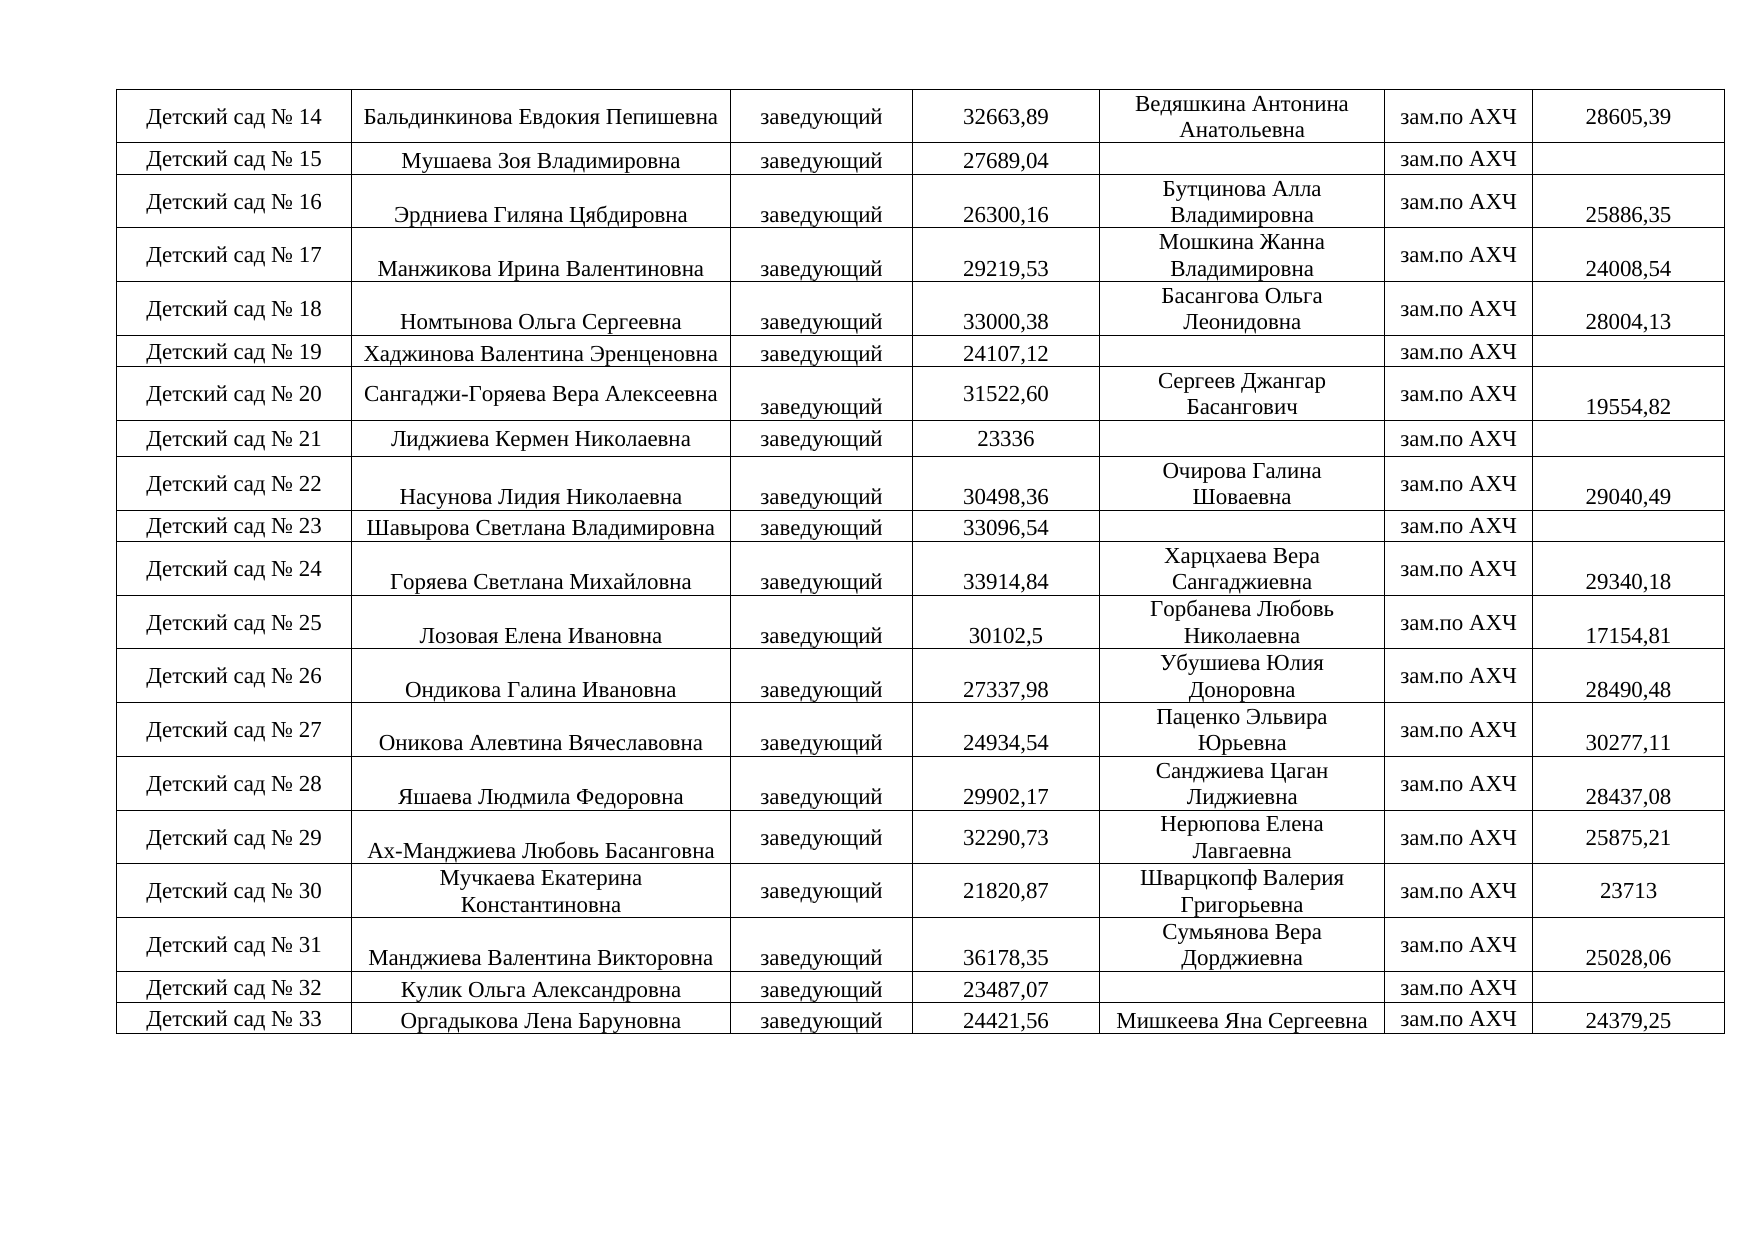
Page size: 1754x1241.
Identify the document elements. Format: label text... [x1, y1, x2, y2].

table_cell [1100, 143, 1384, 173]
table_cell [1533, 511, 1724, 541]
table_cell 30498,36 [913, 457, 1099, 509]
table_cell зам.по АХЧ [1385, 703, 1532, 756]
table_cell заведующий [731, 367, 912, 420]
table_cell [1100, 421, 1384, 456]
table_cell зам.по АХЧ [1385, 542, 1532, 594]
table_cell Кулик Ольга Александровна [352, 972, 730, 1002]
table_cell зам.по АХЧ [1385, 336, 1532, 366]
table_cell заведующий [731, 596, 912, 648]
table_cell Детский сад № 31 [117, 918, 351, 971]
table_cell Лиджиева Кермен Николаевна [352, 421, 730, 456]
table_cell 23713 [1533, 864, 1724, 917]
table_cell Лозовая Елена Ивановна [352, 596, 730, 648]
table_cell зам.по АХЧ [1385, 811, 1532, 863]
table_cell заведующий [731, 175, 912, 227]
table_cell Санджиева Цаган Лиджиевна [1100, 757, 1384, 809]
table_cell заведующий [731, 421, 912, 456]
table_cell 30102,5 [913, 596, 1099, 648]
table_cell заведующий [731, 864, 912, 917]
table_cell Ондикова Галина Ивановна [352, 649, 730, 702]
table_cell заведующий [731, 336, 912, 366]
table_cell 32290,73 [913, 811, 1099, 863]
table_cell 25028,06 [1533, 918, 1724, 971]
table_cell Детский сад № 16 [117, 175, 351, 227]
table_cell 33914,84 [913, 542, 1099, 594]
table_cell Яшаева Людмила Федоровна [352, 757, 730, 809]
table_cell Шавырова Светлана Владимировна [352, 511, 730, 541]
table_cell Детский сад № 29 [117, 811, 351, 863]
table_cell заведующий [731, 282, 912, 335]
table_cell 28490,48 [1533, 649, 1724, 702]
table_cell Детский сад № 26 [117, 649, 351, 702]
table_cell 36178,35 [913, 918, 1099, 971]
table_cell Ведяшкина Антонина Анатольевна [1100, 90, 1384, 142]
table_cell Номтынова Ольга Сергеевна [352, 282, 730, 335]
table_cell заведующий [731, 511, 912, 541]
table_cell заведующий [731, 90, 912, 142]
table_cell зам.по АХЧ [1385, 143, 1532, 173]
table_cell заведующий [731, 457, 912, 509]
table_cell заведующий [731, 972, 912, 1002]
table_cell 23487,07 [913, 972, 1099, 1002]
table_cell заведующий [731, 143, 912, 173]
table_cell Детский сад № 17 [117, 228, 351, 281]
table_cell 33000,38 [913, 282, 1099, 335]
table_cell заведующий [731, 228, 912, 281]
table_cell [1100, 336, 1384, 366]
table_cell зам.по АХЧ [1385, 90, 1532, 142]
table_cell Мушаева Зоя Владимировна [352, 143, 730, 173]
table_cell 29219,53 [913, 228, 1099, 281]
table_cell 23336 [913, 421, 1099, 456]
table_cell Горбанева Любовь Николаевна [1100, 596, 1384, 648]
table_cell Детский сад № 32 [117, 972, 351, 1002]
table_cell Бутцинова Алла Владимировна [1100, 175, 1384, 227]
table_cell зам.по АХЧ [1385, 457, 1532, 509]
table_cell зам.по АХЧ [1385, 757, 1532, 809]
table_cell 24421,56 [913, 1003, 1099, 1033]
table_cell Нерюпова Елена Лавгаевна [1100, 811, 1384, 863]
table_cell 24008,54 [1533, 228, 1724, 281]
table_cell Оргадыкова Лена Баруновна [352, 1003, 730, 1033]
table_cell Паценко Эльвира Юрьевна [1100, 703, 1384, 756]
table_cell Детский сад № 20 [117, 367, 351, 420]
table_cell [1533, 143, 1724, 173]
table_cell 28004,13 [1533, 282, 1724, 335]
table_cell зам.по АХЧ [1385, 511, 1532, 541]
table_cell 32663,89 [913, 90, 1099, 142]
table_cell [1533, 421, 1724, 456]
table_cell Убушиева Юлия Доноровна [1100, 649, 1384, 702]
table_cell Детский сад № 14 [117, 90, 351, 142]
table_cell заведующий [731, 918, 912, 971]
table_cell Детский сад № 15 [117, 143, 351, 173]
table_cell 31522,60 [913, 367, 1099, 420]
table_cell заведующий [731, 542, 912, 594]
table_cell Харцхаева Вера Сангаджиевна [1100, 542, 1384, 594]
table_cell 25886,35 [1533, 175, 1724, 227]
table_cell Детский сад № 23 [117, 511, 351, 541]
table_cell зам.по АХЧ [1385, 282, 1532, 335]
table_cell Мучкаева Екатерина Константиновна [352, 864, 730, 917]
table_cell Сангаджи-Горяева Вера Алексеевна [352, 367, 730, 420]
table_cell Очирова Галина Шоваевна [1100, 457, 1384, 509]
table_cell Хаджинова Валентина Эренценовна [352, 336, 730, 366]
table_cell Детский сад № 28 [117, 757, 351, 809]
table_cell Мошкина Жанна Владимировна [1100, 228, 1384, 281]
table_cell 27337,98 [913, 649, 1099, 702]
table_cell Бальдинкинова Евдокия Пепишевна [352, 90, 730, 142]
table_cell 33096,54 [913, 511, 1099, 541]
table_cell заведующий [731, 703, 912, 756]
table_cell Детский сад № 18 [117, 282, 351, 335]
table_cell [1100, 972, 1384, 1002]
table_cell 25875,21 [1533, 811, 1724, 863]
table_cell Детский сад № 21 [117, 421, 351, 456]
table_cell зам.по АХЧ [1385, 421, 1532, 456]
table_cell 21820,87 [913, 864, 1099, 917]
table_cell [1100, 511, 1384, 541]
table_cell зам.по АХЧ [1385, 1003, 1532, 1033]
table_cell зам.по АХЧ [1385, 649, 1532, 702]
table_cell Эрдниева Гиляна Цябдировна [352, 175, 730, 227]
table_cell зам.по АХЧ [1385, 596, 1532, 648]
table_cell Детский сад № 30 [117, 864, 351, 917]
table_cell зам.по АХЧ [1385, 367, 1532, 420]
table_cell 24107,12 [913, 336, 1099, 366]
table_cell [1533, 972, 1724, 1002]
table_cell 28605,39 [1533, 90, 1724, 142]
table_cell 19554,82 [1533, 367, 1724, 420]
table_cell Басангова Ольга Леонидовна [1100, 282, 1384, 335]
table_cell Детский сад № 33 [117, 1003, 351, 1033]
table_cell 24934,54 [913, 703, 1099, 756]
table_cell Манджиева Валентина Викторовна [352, 918, 730, 971]
table_cell Детский сад № 22 [117, 457, 351, 509]
table_cell заведующий [731, 811, 912, 863]
table_cell Ах-Манджиева Любовь Басанговна [352, 811, 730, 863]
table_cell зам.по АХЧ [1385, 175, 1532, 227]
table_cell зам.по АХЧ [1385, 864, 1532, 917]
table_cell Сергеев Джангар Басангович [1100, 367, 1384, 420]
table_cell 29040,49 [1533, 457, 1724, 509]
table_cell заведующий [731, 649, 912, 702]
table_cell Детский сад № 27 [117, 703, 351, 756]
table_cell заведующий [731, 757, 912, 809]
table_cell 30277,11 [1533, 703, 1724, 756]
table_cell Детский сад № 19 [117, 336, 351, 366]
table_cell Мишкеева Яна Сергеевна [1100, 1003, 1384, 1033]
table_cell 29340,18 [1533, 542, 1724, 594]
table_cell [1533, 336, 1724, 366]
table_cell Насунова Лидия Николаевна [352, 457, 730, 509]
table_cell зам.по АХЧ [1385, 972, 1532, 1002]
table_cell Манжикова Ирина Валентиновна [352, 228, 730, 281]
table_cell заведующий [731, 1003, 912, 1033]
table_cell 27689,04 [913, 143, 1099, 173]
table_cell 17154,81 [1533, 596, 1724, 648]
table_cell 29902,17 [913, 757, 1099, 809]
table_cell Сумьянова Вера Дорджиевна [1100, 918, 1384, 971]
table_cell Детский сад № 25 [117, 596, 351, 648]
table_cell Детский сад № 24 [117, 542, 351, 594]
table_cell 26300,16 [913, 175, 1099, 227]
table_cell Оникова Алевтина Вячеславовна [352, 703, 730, 756]
table_cell 28437,08 [1533, 757, 1724, 809]
table_cell Горяева Светлана Михайловна [352, 542, 730, 594]
table_cell Шварцкопф Валерия Григорьевна [1100, 864, 1384, 917]
table_cell зам.по АХЧ [1385, 228, 1532, 281]
table_cell зам.по АХЧ [1385, 918, 1532, 971]
table_cell 24379,25 [1533, 1003, 1724, 1033]
